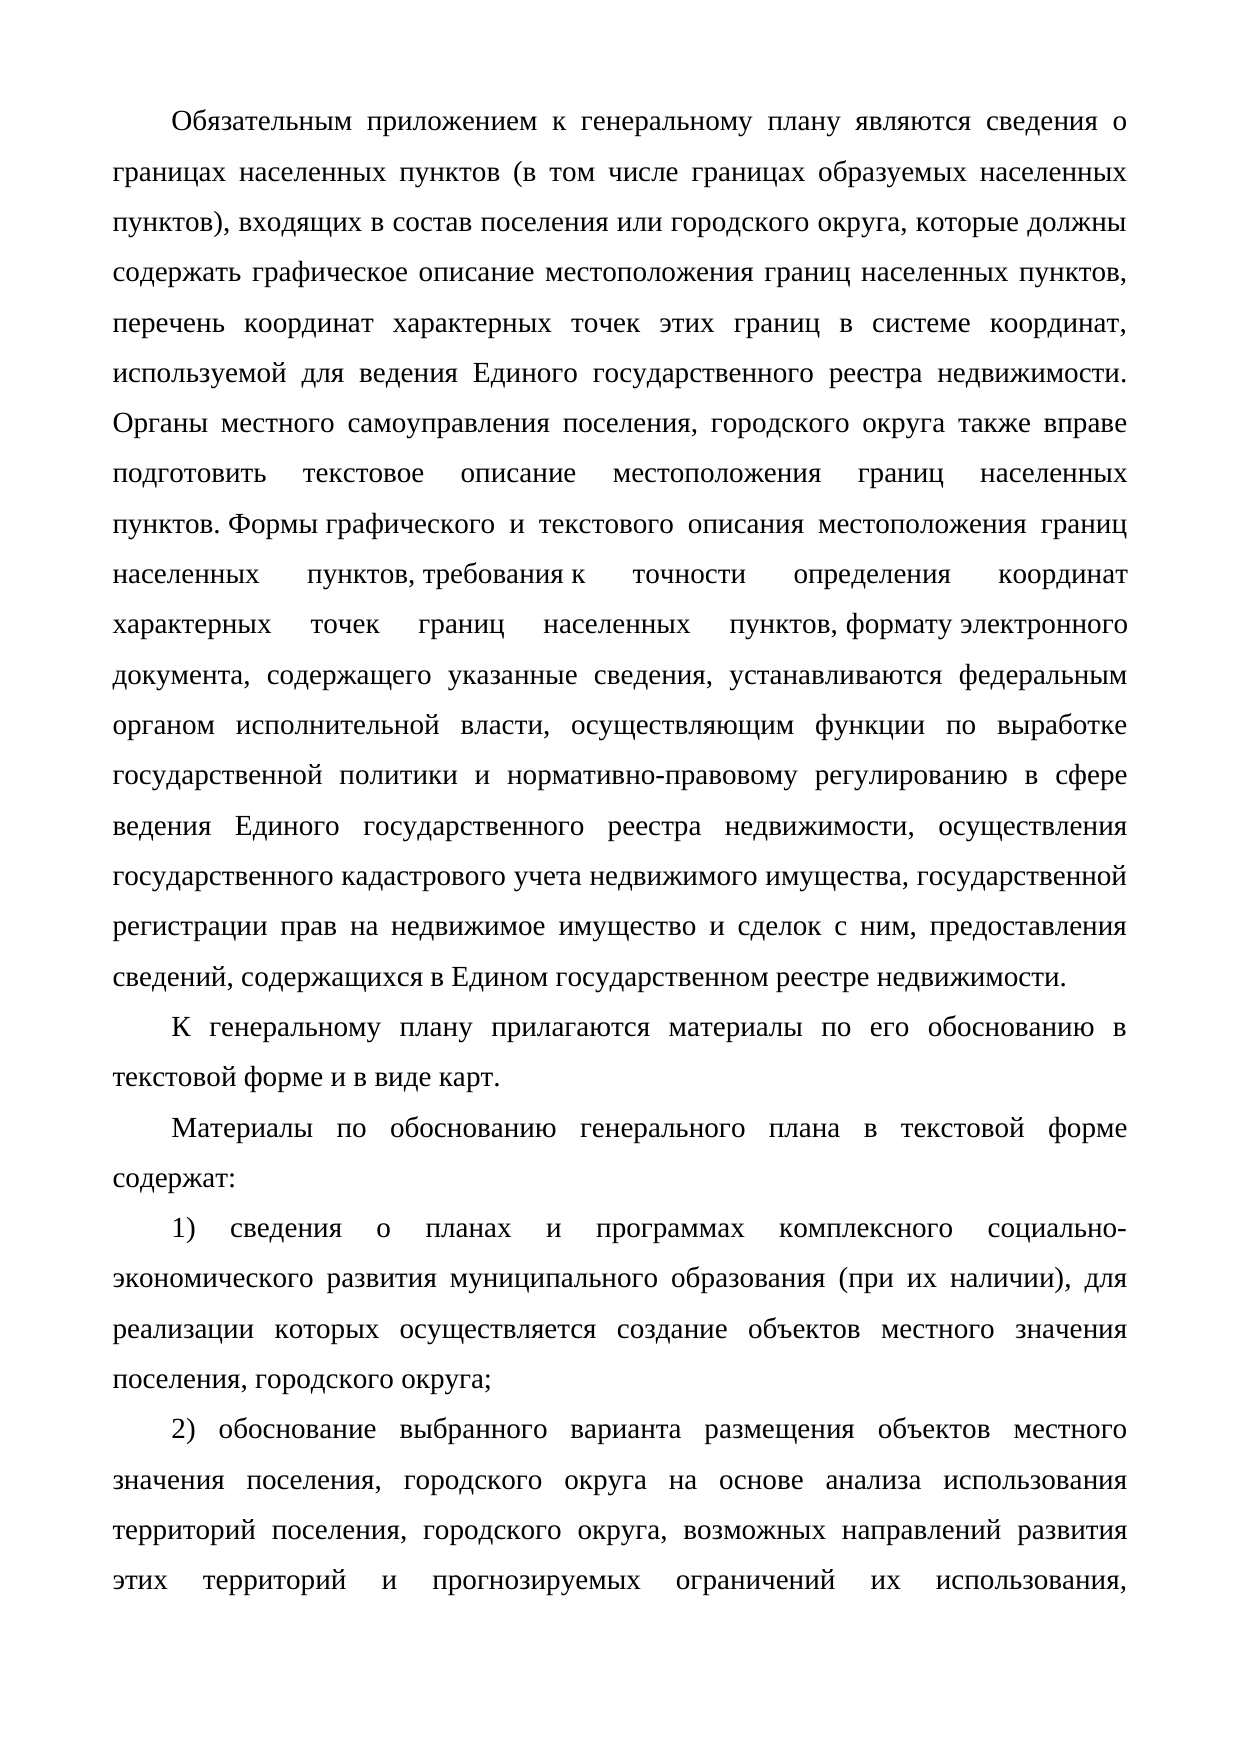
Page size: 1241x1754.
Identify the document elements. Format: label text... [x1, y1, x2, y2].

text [112, 1412, 1128, 1596]
text Обязательным приложением к генеральному плану являются сведения о границах населенных пунктов (в том числе границах образуемых населенных пунктов), входящих в состав поселения или городского округа, которые должны содержать графическое описание местоположения границ населенных пунктов, перечень координат характерных точек этих границ в системе координат, используемой для ведения Единого государственного реестра недвижимости. Органы местного самоуправления поселения, городского округа также вправе подготовить текстовое описание местоположения границ населенных пунктов. Формы графического и текстового описания местоположения границ населенных пунктов, требования к точности определения координат характерных точек границ населенных пунктов, формату электронного документа, содержащего указанные сведения, устанавливаются федеральным органом исполнительной власти, осуществляющим функции по выработке государственной политики и нормативно-правовому регулированию в сфере ведения Единого государственного реестра недвижимости, осуществления государственного кадастрового учета недвижимого имущества, государственной регистрации прав на недвижимое имущество и сделок с ним, предоставления сведений, содержащихся в Едином государственном реестре недвижимости. [112, 103, 1128, 992]
text Материалы по обоснованию генерального плана в текстовой форме содержат: [112, 1110, 1128, 1193]
text К генеральному плану прилагаются материалы по его обоснованию в текстовой форме и в виде карт. [112, 1009, 1128, 1093]
text 1) сведения о планах и программах комплексного социально-экономического развития муниципального образования (при их наличии), для реализации которых осуществляется создание объектов местного значения поселения, городского округа; [112, 1210, 1128, 1395]
